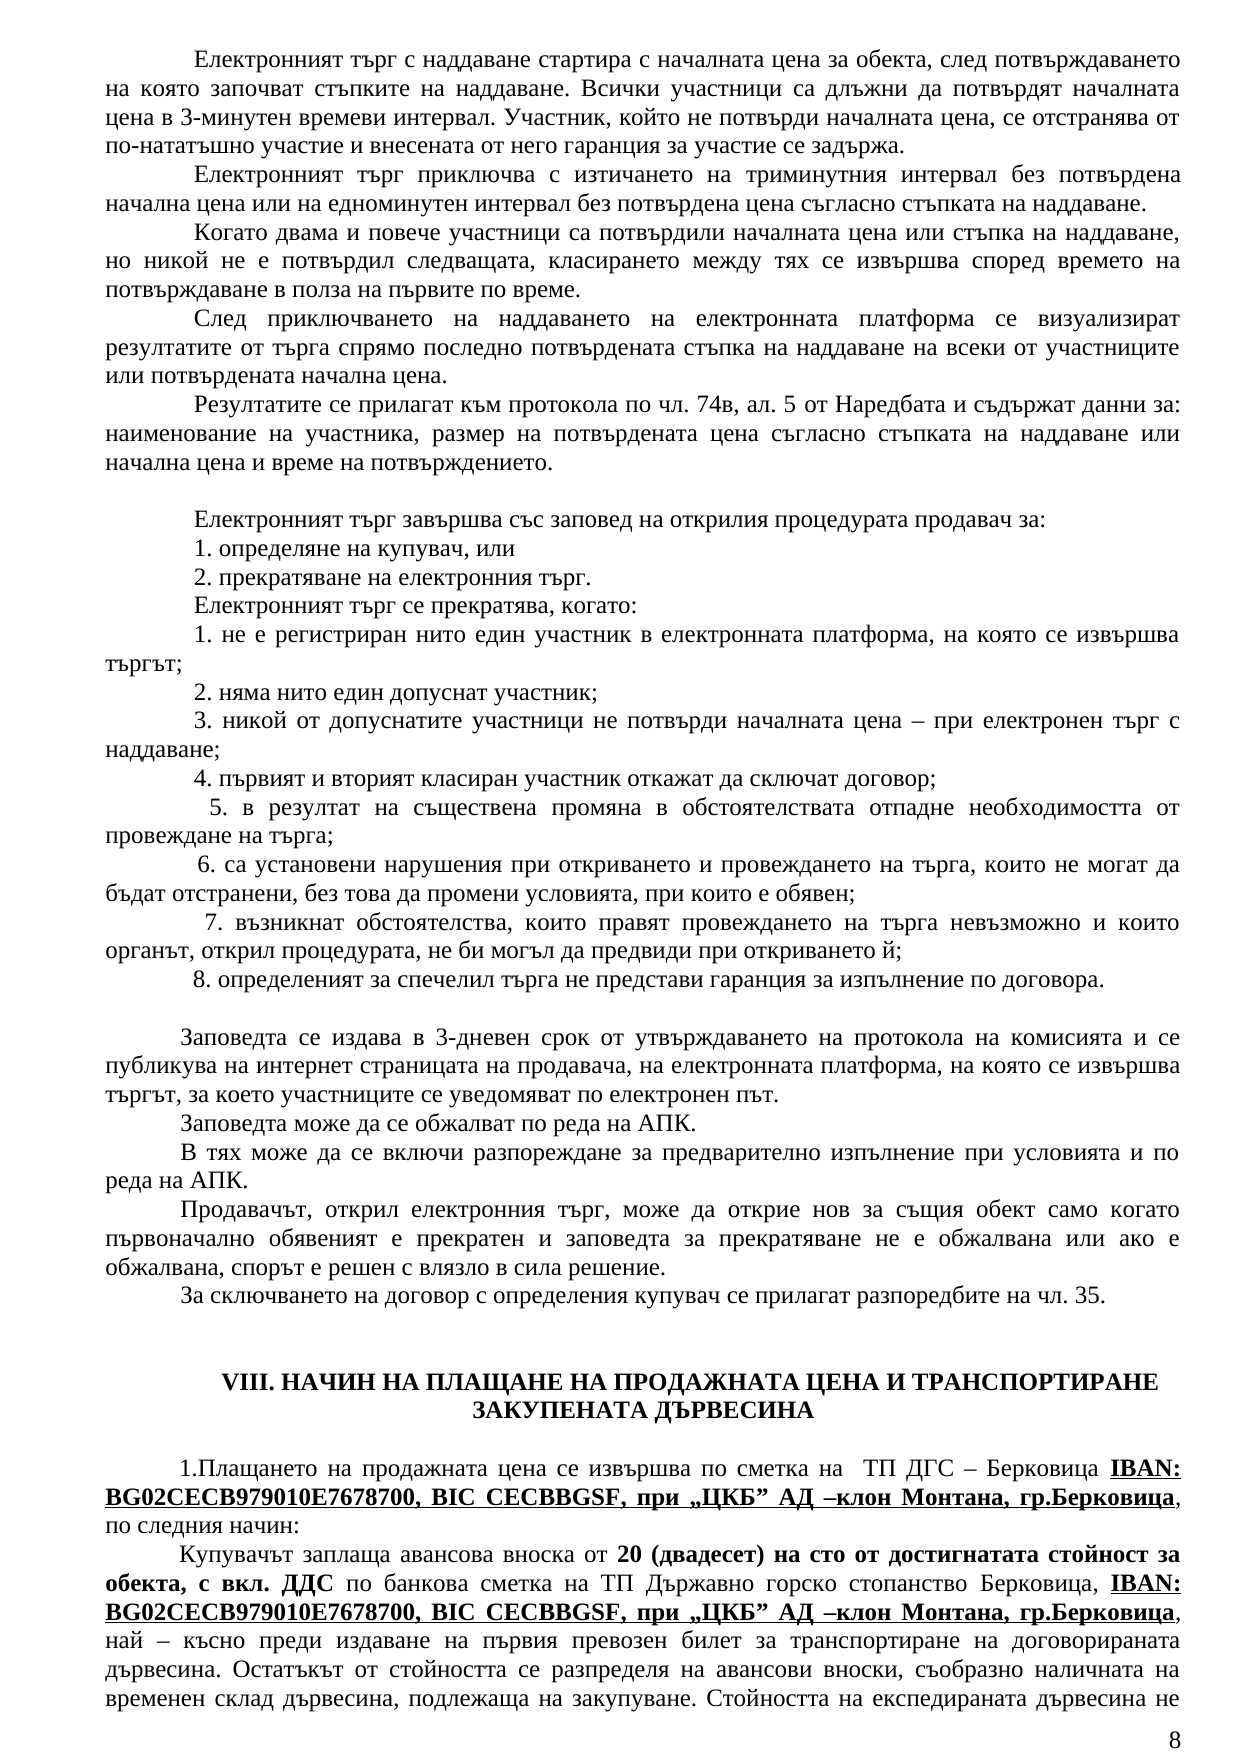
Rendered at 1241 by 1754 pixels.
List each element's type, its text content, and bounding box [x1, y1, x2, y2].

text 4. първият и вторият класиран участник откажат да сключат договор; [105, 763, 1181, 792]
text 1.Плащането на продажната цена се извършва по сметка на ТП ДГС – Берковица IBAN: BG02CECB979010E7678700, BIC CECBBGSF, при „ЦКБ” АД –клон Монтана, гр.Берковица, по следния начин: [105, 1453, 1181, 1539]
text Електронният търг се прекратява, когато: [105, 591, 1181, 619]
text Електронният търг завършва със заповед на открилия процедурата продавач за: [105, 504, 1181, 533]
text Резултатите се прилагат към протокола по чл. 74в, ал. 5 от Наредбата и съдържат данни за: наименование на участника, размер на потвърдената цена съгласно стъпката на наддаване или начална цена и време на потвърждението. [105, 389, 1181, 476]
text Заповедта се издава в 3-дневен срок от утвърждаването на протокола на комисията и се публикува на интернет страницата на продавача, на електронната платформа, на която се извършва търгът, за което участниците се уведомяват по електронен път. [105, 1022, 1181, 1108]
text 7. възникнат обстоятелства, които правят провеждането на търга невъзможно и които органът, открил процедурата, не би могъл да предвиди при откриването й; [105, 907, 1181, 964]
text За сключването на договор с определения купувач се прилагат разпоредбите на чл. 35. [105, 1281, 1181, 1309]
text Продавачът, открил електронния търг, може да открие нов за същия обект само когато първоначално обявеният е прекратен и заповедта за прекратяване не е обжалвана или ако е обжалвана, спорът е решен с влязло в сила решение. [105, 1194, 1181, 1281]
text 8. определеният за спечелил търга не представи гаранция за изпълнение по договора. [105, 964, 1181, 993]
text 1. не е регистриран нито един участник в електронната платформа, на която се извършва търгът; [105, 619, 1181, 677]
text Заповедта може да се обжалват по реда на АПК. [105, 1108, 1181, 1137]
text Когато двама и повече участници са потвърдили началната цена или стъпка на наддаване, но никой не е потвърдил следващата, класирането между тях се извършва според времето на потвърждаване в полза на първите по време. [105, 217, 1181, 303]
text 2. няма нито един допуснат участник; [105, 677, 1181, 706]
text Електронният търг приключва с изтичането на триминутния интервал без потвърдена начална цена или на едноминутен интервал без потвърдена цена съгласно стъпката на наддаване. [105, 159, 1181, 217]
text 2. прекратяване на електронния търг. [105, 562, 1181, 591]
text VIII. НАЧИН НА ПЛАЩАНЕ НА ПРОДАЖНАТА ЦЕНА И ТРАНСПОРТИРАНЕ ЗАКУПЕНАТА ДЪРВЕСИНА [105, 1367, 1181, 1424]
text След приключването на наддаването на електронната платформа се визуализират резултатите от търга спрямо последно потвърдената стъпка на наддаване на всеки от участниците или потвърдената начална цена. [105, 303, 1181, 389]
text 3. никой от допуснатите участници не потвърди началната цена – при електронен търг с наддаване; [105, 706, 1181, 763]
text 5. в резултат на съществена промяна в обстоятелствата отпадне необходимостта от провеждане на търга; [105, 792, 1181, 849]
text Електронният търг с наддаване стартира с началната цена за обекта, след потвърждаването на която започват стъпките на наддаване. Всички участници са длъжни да потвърдят началната цена в 3-минутен времеви интервал. Участник, който не потвърди началната цена, се отстранява от по-нататъшно участие и внесената от него гаранция за участие се задържа. [105, 44, 1181, 159]
text 6. са установени нарушения при откриването и провеждането на търга, които не могат да бъдат отстранени, без това да промени условията, при които е обявен; [105, 849, 1181, 907]
text В тях може да се включи разпореждане за предварително изпълнение при условията и по реда на АПК. [105, 1137, 1181, 1194]
text 1. определяне на купувач, или [105, 533, 1181, 562]
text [105, 1539, 1181, 1712]
